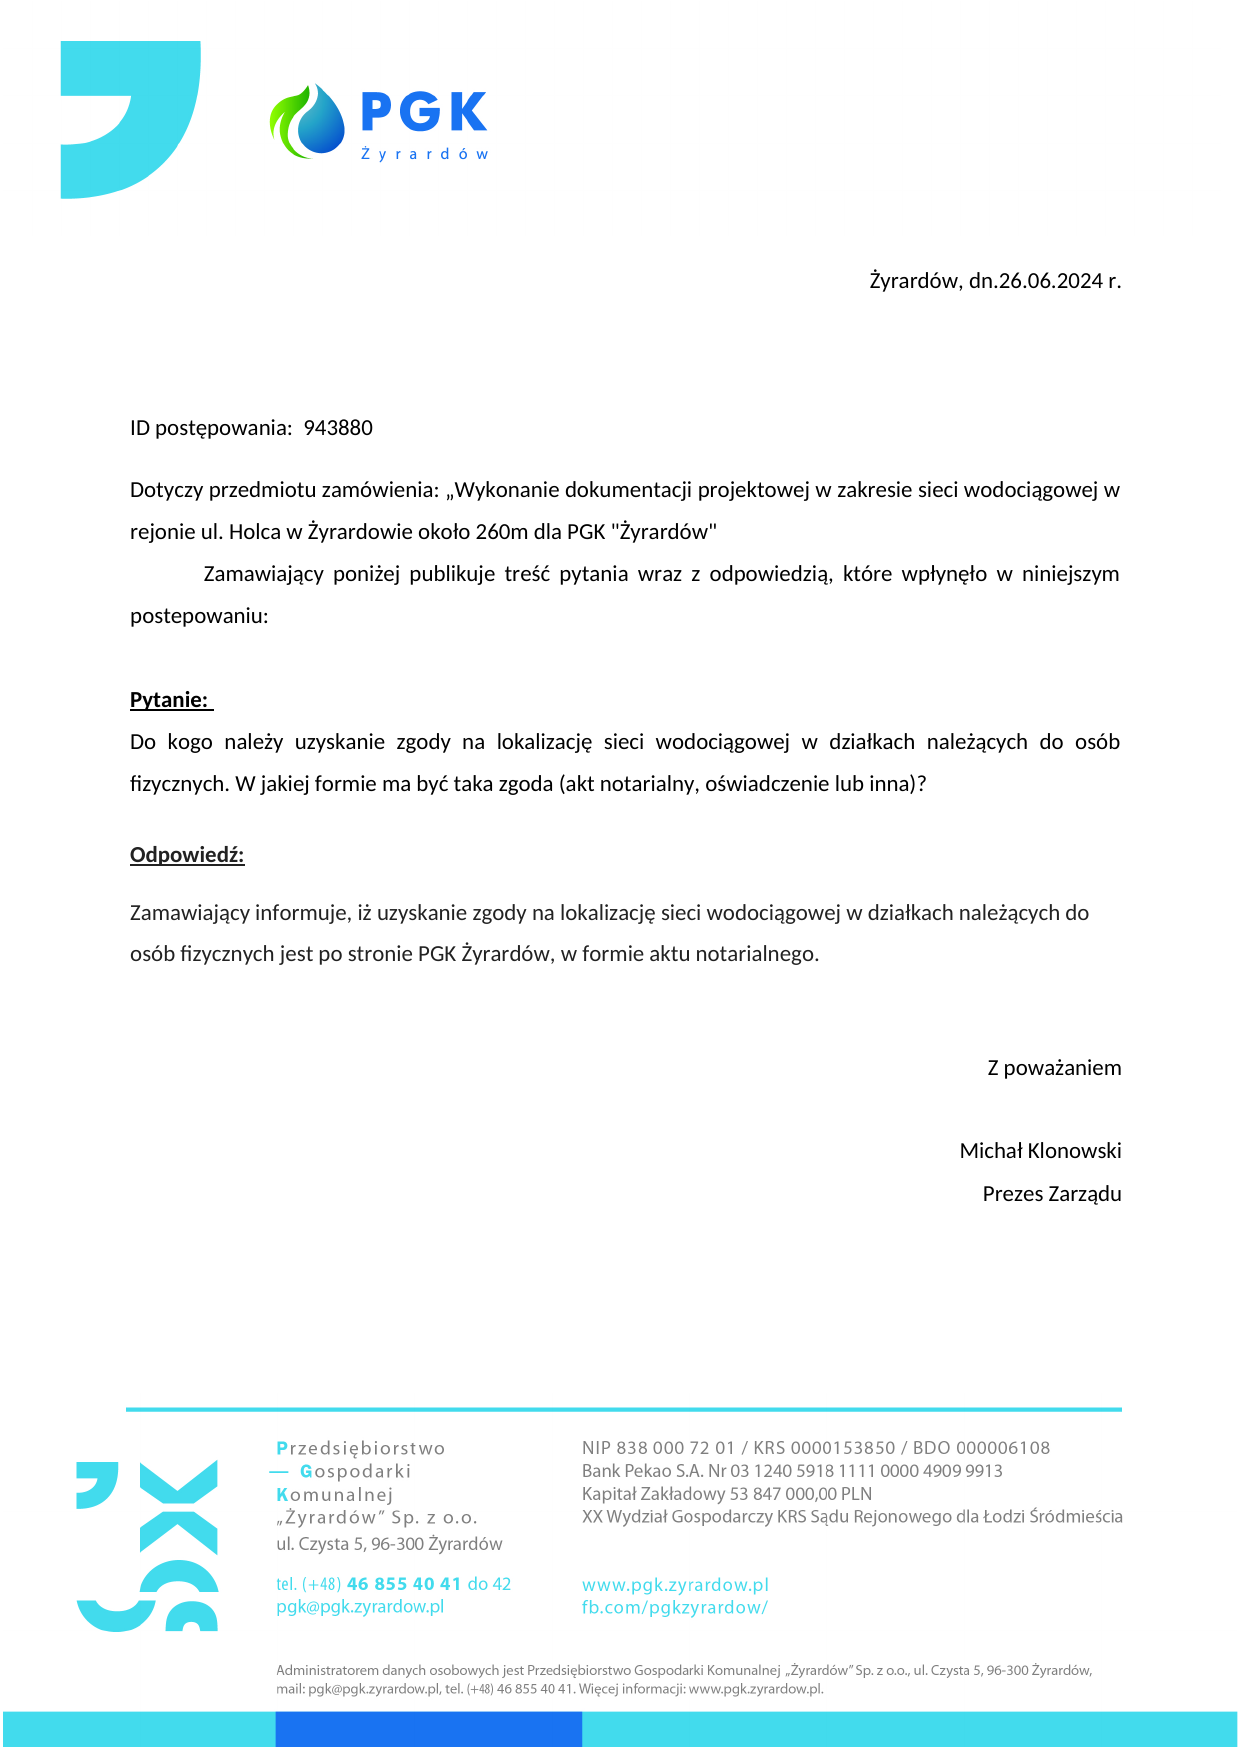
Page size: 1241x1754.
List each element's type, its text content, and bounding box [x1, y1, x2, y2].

text Pytanie: [130, 685, 1122, 713]
picture [3, 1393, 1237, 1747]
subtitle Dotyczy przedmiotu zamówienia: „Wykonanie dokumentacji projektowej w zakresie sieci wodociągowej w rejonie ul. Holca w Żyrardowie około 260m dla PGK "Żyrardów" [130, 475, 1122, 545]
text Odpowiedź: [130, 840, 1122, 868]
text Michał Klonowski [130, 1137, 1122, 1165]
subtitle ID postępowania: 943880 [130, 413, 1122, 441]
picture [3, 1, 1222, 236]
text Z poważaniem [130, 1053, 1122, 1081]
text Prezes Zarządu [130, 1179, 1122, 1207]
text Zamawiający informuje, iż uzyskanie zgody na lokalizację sieci wodociągowej w działkach należących do osób fizycznych jest po stronie PGK Żyrardów, w formie aktu notarialnego. [130, 898, 1122, 968]
text Zamawiający poniżej publikuje treść pytania wraz z odpowiedzią, które wpłynęło w niniejszym postepowaniu: [130, 559, 1122, 629]
text Do kogo należy uzyskanie zgody na lokalizację sieci wodociągowej w działkach należących do osób fizycznych. W jakiej formie ma być taka zgoda (akt notarialny, oświadczenie lub inna)? [130, 727, 1122, 797]
text Żyrardów, dn.26.06.2024 r. [130, 266, 1122, 294]
